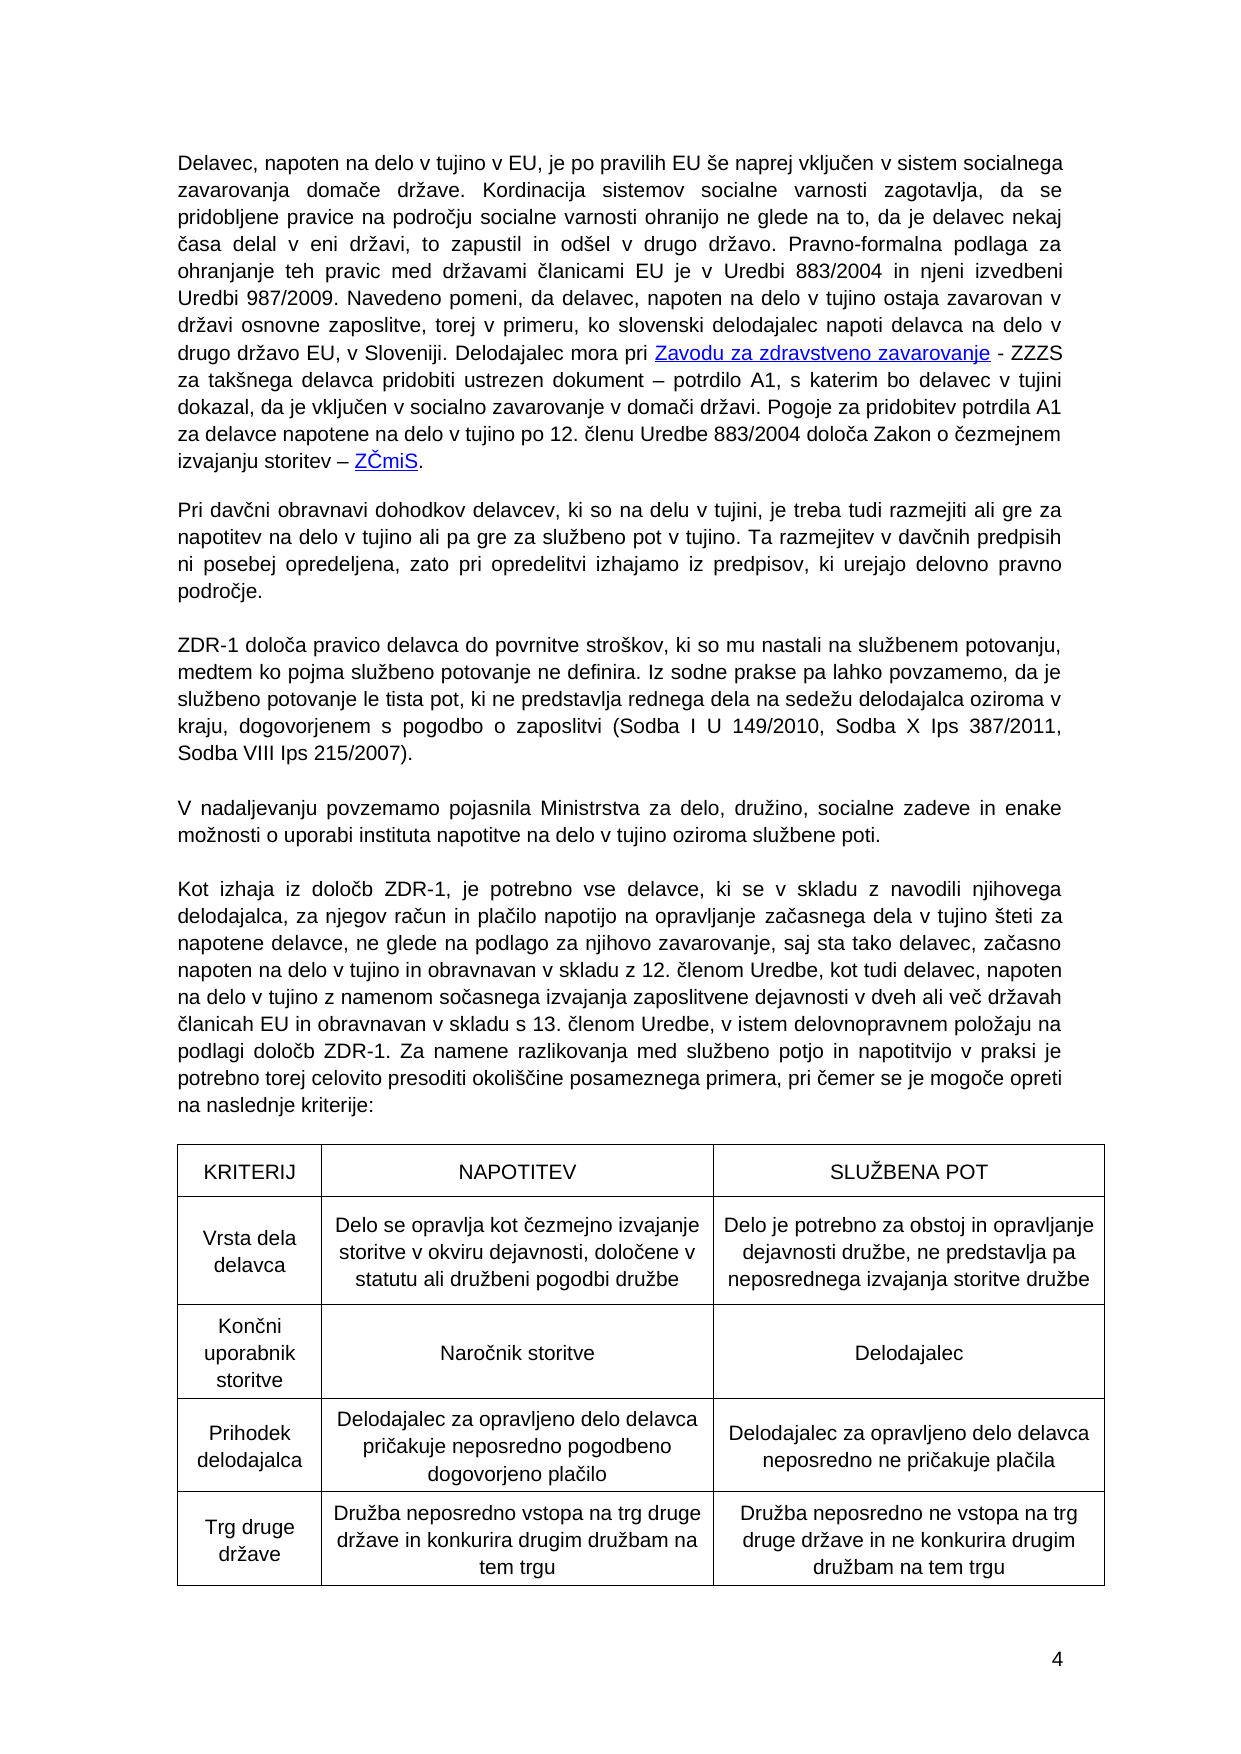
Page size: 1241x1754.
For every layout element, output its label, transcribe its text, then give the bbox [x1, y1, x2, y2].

text Delavec, napoten na delo v tujino v EU, je po pravilih EU še naprej vključen v sistem socialnega zavarovanja domače države. Kordinacija sistemov socialne varnosti zagotavlja, da se pridobljene pravice na področju socialne varnosti ohranijo ne glede na to, da je delavec nekaj časa delal v eni državi, to zapustil in odšel v drugo državo. Pravno-formalna podlaga za ohranjanje teh pravic med državami članicami EU je v Uredbi 883/2004 in njeni izvedbeni Uredbi 987/2009. Navedeno pomeni, da delavec, napoten na delo v tujino ostaja zavarovan v državi osnovne zaposlitve, torej v primeru, ko slovenski delodajalec napoti delavca na delo v drugo državo EU, v Sloveniji. Delodajalec mora pri Zavodu za zdravstveno zavarovanje - ZZZS za takšnega delavca pridobiti ustrezen dokument – potrdilo A1, s katerim bo delavec v tujini dokazal, da je vključen v socialno zavarovanje v domači državi. Pogoje za pridobitev potrdila A1 za delavce napotene na delo v tujino po 12. členu Uredbe 883/2004 določa Zakon o čezmejnem izvajanju storitev – ZČmiS. [177, 148, 1063, 473]
table_header KRITERIJ [178, 1145, 321, 1196]
table_cell Naročnik storitve [322, 1305, 713, 1397]
text ZDR-1 določa pravico delavca do povrnitve stroškov, ki so mu nastali na službenem potovanju, medtem ko pojma službeno potovanje ne definira. Iz sodne prakse pa lahko povzamemo, da je službeno potovanje le tista pot, ki ne predstavlja rednega dela na sedežu delodajalca oziroma v kraju, dogovorjenem s pogodbo o zaposlitvi (Sodba I U 149/2010, Sodba X Ips 387/2011, Sodba VIII Ips 215/2007). [177, 630, 1063, 765]
table_cell Družba neposredno ne vstopa na trg druge države in ne konkurira drugim družbam na tem trgu [714, 1492, 1104, 1585]
table_cell Delodajalec za opravljeno delo delavca neposredno ne pričakuje plačila [714, 1399, 1104, 1491]
table_header NAPOTITEV [322, 1145, 713, 1196]
text Kot izhaja iz določb ZDR-1, je potrebno vse delavce, ki se v skladu z navodili njihovega delodajalca, za njegov račun in plačilo napotijo na opravljanje začasnega dela v tujino šteti za napotene delavce, ne glede na podlago za njihovo zavarovanje, saj sta tako delavec, začasno napoten na delo v tujino in obravnavan v skladu z 12. členom Uredbe, kot tudi delavec, napoten na delo v tujino z namenom sočasnega izvajanja zaposlitvene dejavnosti v dveh ali več državah članicah EU in obravnavan v skladu s 13. členom Uredbe, v istem delovnopravnem položaju na podlagi določb ZDR-1. Za namene razlikovanja med službeno potjo in napotitvijo v praksi je potrebno torej celovito presoditi okoliščine posameznega primera, pri čemer se je mogoče opreti na naslednje kriterije: [177, 873, 1063, 1117]
table_cell Delo se opravlja kot čezmejno izvajanje storitve v okviru dejavnosti, določene v statutu ali družbeni pogodbi družbe [322, 1197, 713, 1304]
table_cell Končni uporabnik storitve [178, 1305, 321, 1397]
table_header SLUŽBENA POT [714, 1145, 1104, 1196]
text Pri davčni obravnavi dohodkov delavcev, ki so na delu v tujini, je treba tudi razmejiti ali gre za napotitev na delo v tujino ali pa gre za službeno pot v tujino. Ta razmejitev v davčnih predpisih ni posebej opredeljena, zato pri opredelitvi izhajamo iz predpisov, ki urejajo delovno pravno področje. [177, 494, 1063, 603]
table_cell Delodajalec za opravljeno delo delavca pričakuje neposredno pogodbeno dogovorjeno plačilo [322, 1399, 713, 1491]
table_cell Trg druge države [178, 1492, 321, 1585]
table_cell Vrsta dela delavca [178, 1197, 321, 1304]
table_cell Delo je potrebno za obstoj in opravljanje dejavnosti družbe, ne predstavlja pa neposrednega izvajanja storitve družbe [714, 1197, 1104, 1304]
text V nadaljevanju povzemamo pojasnila Ministrstva za delo, družino, socialne zadeve in enake možnosti o uporabi instituta napotitve na delo v tujino oziroma službene poti. [177, 792, 1063, 846]
table_cell Delodajalec [714, 1305, 1104, 1397]
table_cell Družba neposredno vstopa na trg druge države in konkurira drugim družbam na tem trgu [322, 1492, 713, 1585]
table_cell Prihodek delodajalca [178, 1399, 321, 1491]
